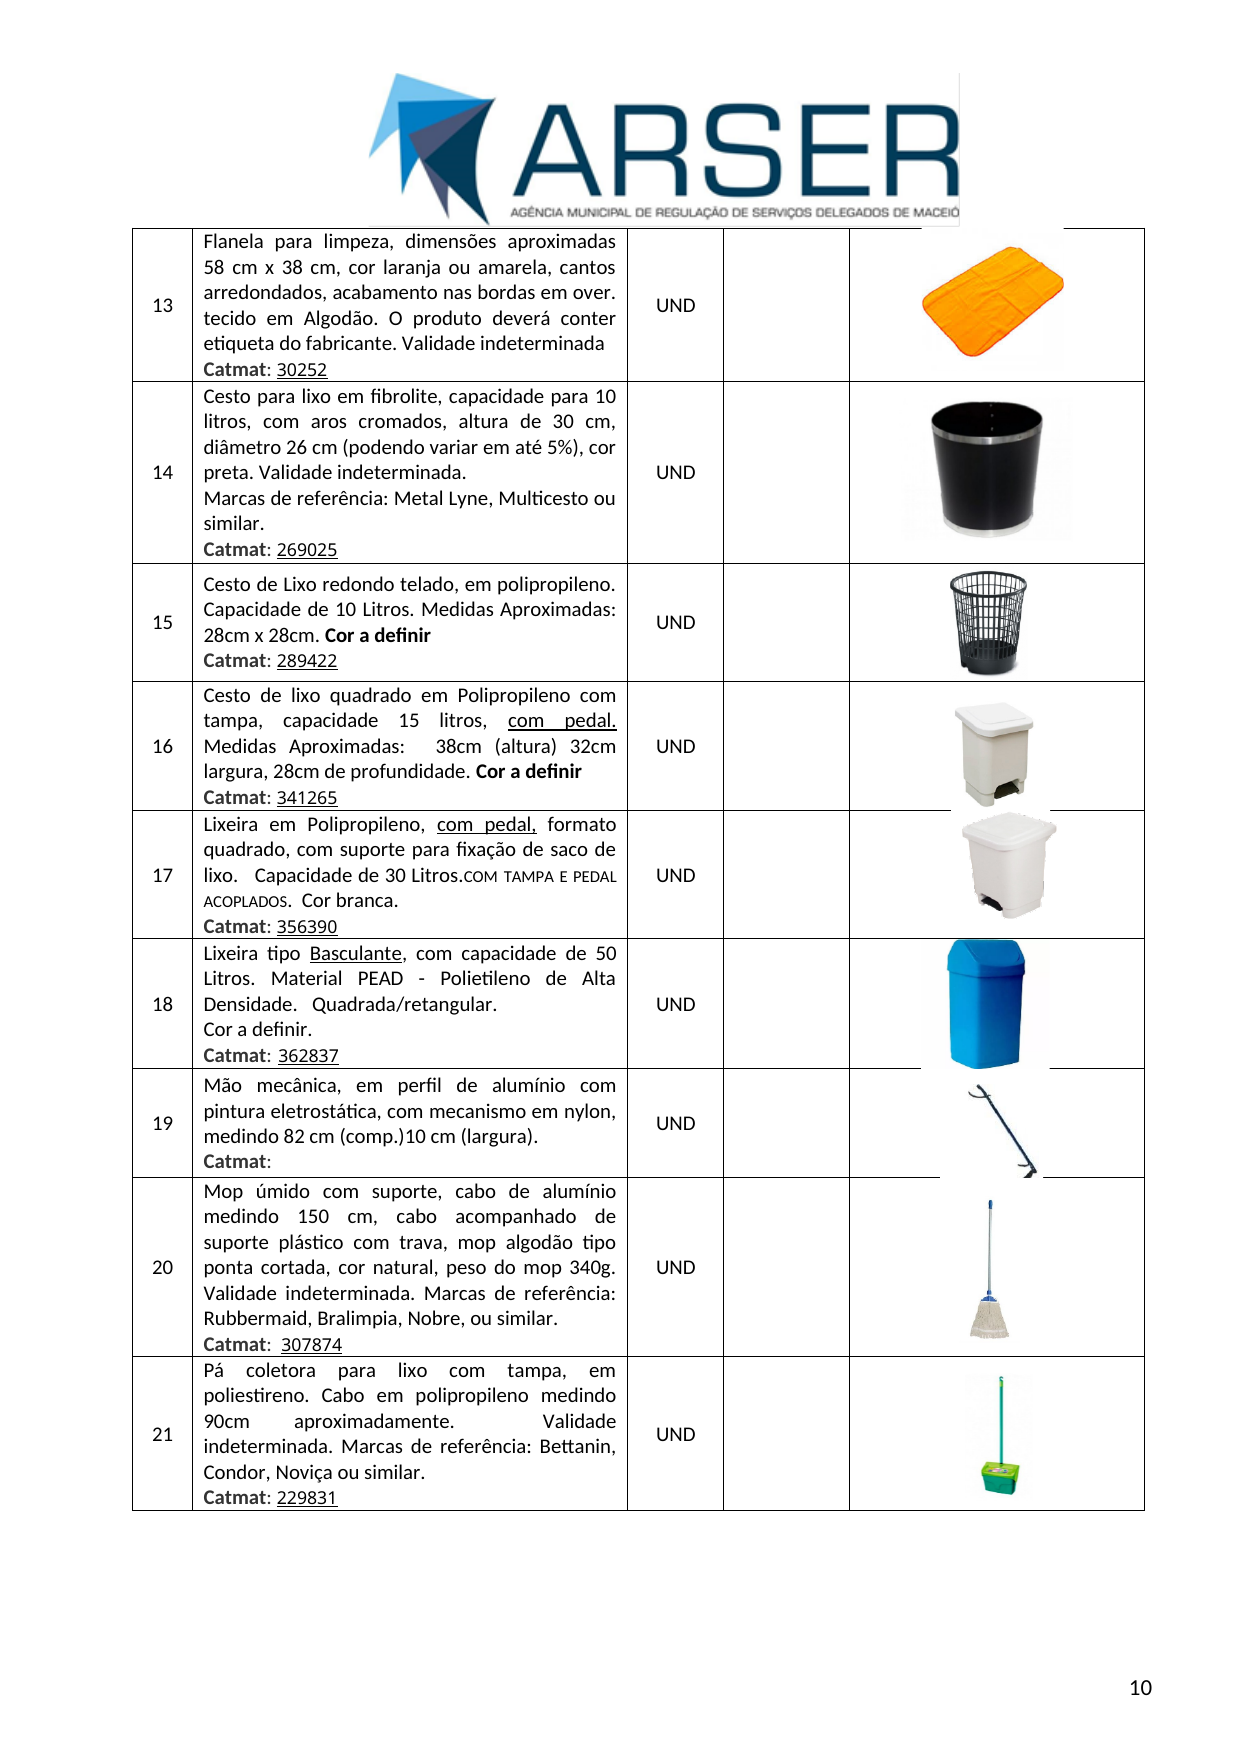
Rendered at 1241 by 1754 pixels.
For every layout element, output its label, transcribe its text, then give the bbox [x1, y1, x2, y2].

table_cell UND [628, 229, 723, 381]
table_cell 20 [133, 1178, 192, 1356]
table_cell [850, 1357, 1144, 1510]
table_cell [724, 382, 849, 562]
table_cell Lixeira tipo Basculante, com capacidade de 50 Litros. Material PEAD - Polietileno de Alta Densidade. Quadrada/retangular. Cor a definir. Catmat: 362837 [193, 939, 627, 1068]
table_cell [724, 564, 849, 681]
picture [940, 1084, 1044, 1178]
table_cell UND [628, 682, 723, 810]
table_cell [1028, 564, 1144, 681]
table_cell UND [628, 564, 723, 681]
table_cell 21 [133, 1357, 192, 1510]
table_cell UND [628, 382, 723, 562]
table_cell [724, 939, 849, 1068]
table_cell Cesto de lixo quadrado em Polipropileno com tampa, capacidade 15 litros, com pedal. Medidas Aproximadas: 38cm (altura) 32cm largura, 28cm de profundidade. Cor a definir Catmat: 341265 [193, 682, 627, 810]
picture [950, 564, 1028, 681]
table_cell Cesto para lixo em fibrolite, capacidade para 10 litros, com aros cromados, altura de 30 cm, diâmetro 26 cm (podendo variar em até 5%), cor preta. Validade indeterminada. Marcas de referência: Metal Lyne, Multicesto ou similar. Catmat: 269025 [193, 382, 627, 562]
table_cell [724, 1069, 849, 1177]
table_cell [850, 564, 950, 681]
picture [951, 693, 1057, 919]
table_cell UND [628, 1069, 723, 1177]
table_cell [850, 1069, 1144, 1177]
table_cell 17 [133, 811, 192, 938]
picture [368, 73, 1064, 371]
table_cell UND [628, 939, 723, 1068]
table_cell [1050, 939, 1144, 1068]
table_cell [724, 229, 849, 381]
picture [899, 382, 1073, 556]
table_cell Pá coletora para lixo com tampa, em poliestireno. Cabo em polipropileno medindo 90cm aproximadamente. Validade indeterminada. Marcas de referência: Bettanin, Condor, Noviça ou similar. Catmat: 229831 [193, 1357, 627, 1510]
table_cell UND [628, 1178, 723, 1356]
table_cell [724, 1357, 849, 1510]
table_cell [850, 1178, 1144, 1356]
picture [914, 1196, 1067, 1343]
table_cell Lixeira em Polipropileno, com pedal, formato quadrado, com suporte para fixação de saco de lixo. Capacidade de 30 Litros.com tampa e pedal acoplados. Cor branca. Catmat: 356390 [193, 811, 627, 938]
table_cell Flanela para limpeza, dimensões aproximadas 58 cm x 38 cm, cor laranja ou amarela, cantos arredondados, acabamento nas bordas em over. tecido em Algodão. O produto deverá conter etiqueta do fabricante. Validade indeterminada Catmat: 30252 [193, 229, 627, 381]
table_cell 15 [133, 564, 192, 681]
table_cell Mão mecânica, em perfil de alumínio com pintura eletrostática, com mecanismo em nylon, medindo 82 cm (comp.)10 cm (largura). Catmat: [193, 1069, 627, 1177]
picture [971, 939, 1050, 1069]
table_cell 13 [133, 229, 192, 381]
table_cell 14 [133, 382, 192, 562]
table_cell UND [628, 1357, 723, 1510]
picture [921, 939, 972, 1069]
table_cell 18 [133, 939, 192, 1068]
table_cell 19 [133, 1069, 192, 1177]
table_cell UND [628, 811, 723, 938]
table_cell Mop úmido com suporte, cabo de alumínio medindo 150 cm, cabo acompanhado de suporte plástico com trava, mop algodão tipo ponta cortada, cor natural, peso do mop 340g. Validade indeterminada. Marcas de referência: Rubbermaid, Bralimpia, Nobre, ou similar. Catmat: 307874 [193, 1178, 627, 1356]
table_cell [850, 811, 1144, 938]
table_cell [850, 382, 1144, 562]
table_cell 16 [133, 682, 192, 810]
table_cell [850, 682, 1144, 810]
picture [964, 1373, 1033, 1501]
table_cell [724, 1178, 849, 1356]
table_cell [850, 229, 1144, 381]
table_cell [724, 811, 849, 938]
table_cell [724, 682, 849, 810]
table_cell [850, 939, 921, 1068]
table_cell Cesto de Lixo redondo telado, em polipropileno. Capacidade de 10 Litros. Medidas Aproximadas: 28cm x 28cm. Cor a definir Catmat: 289422 [193, 564, 627, 681]
